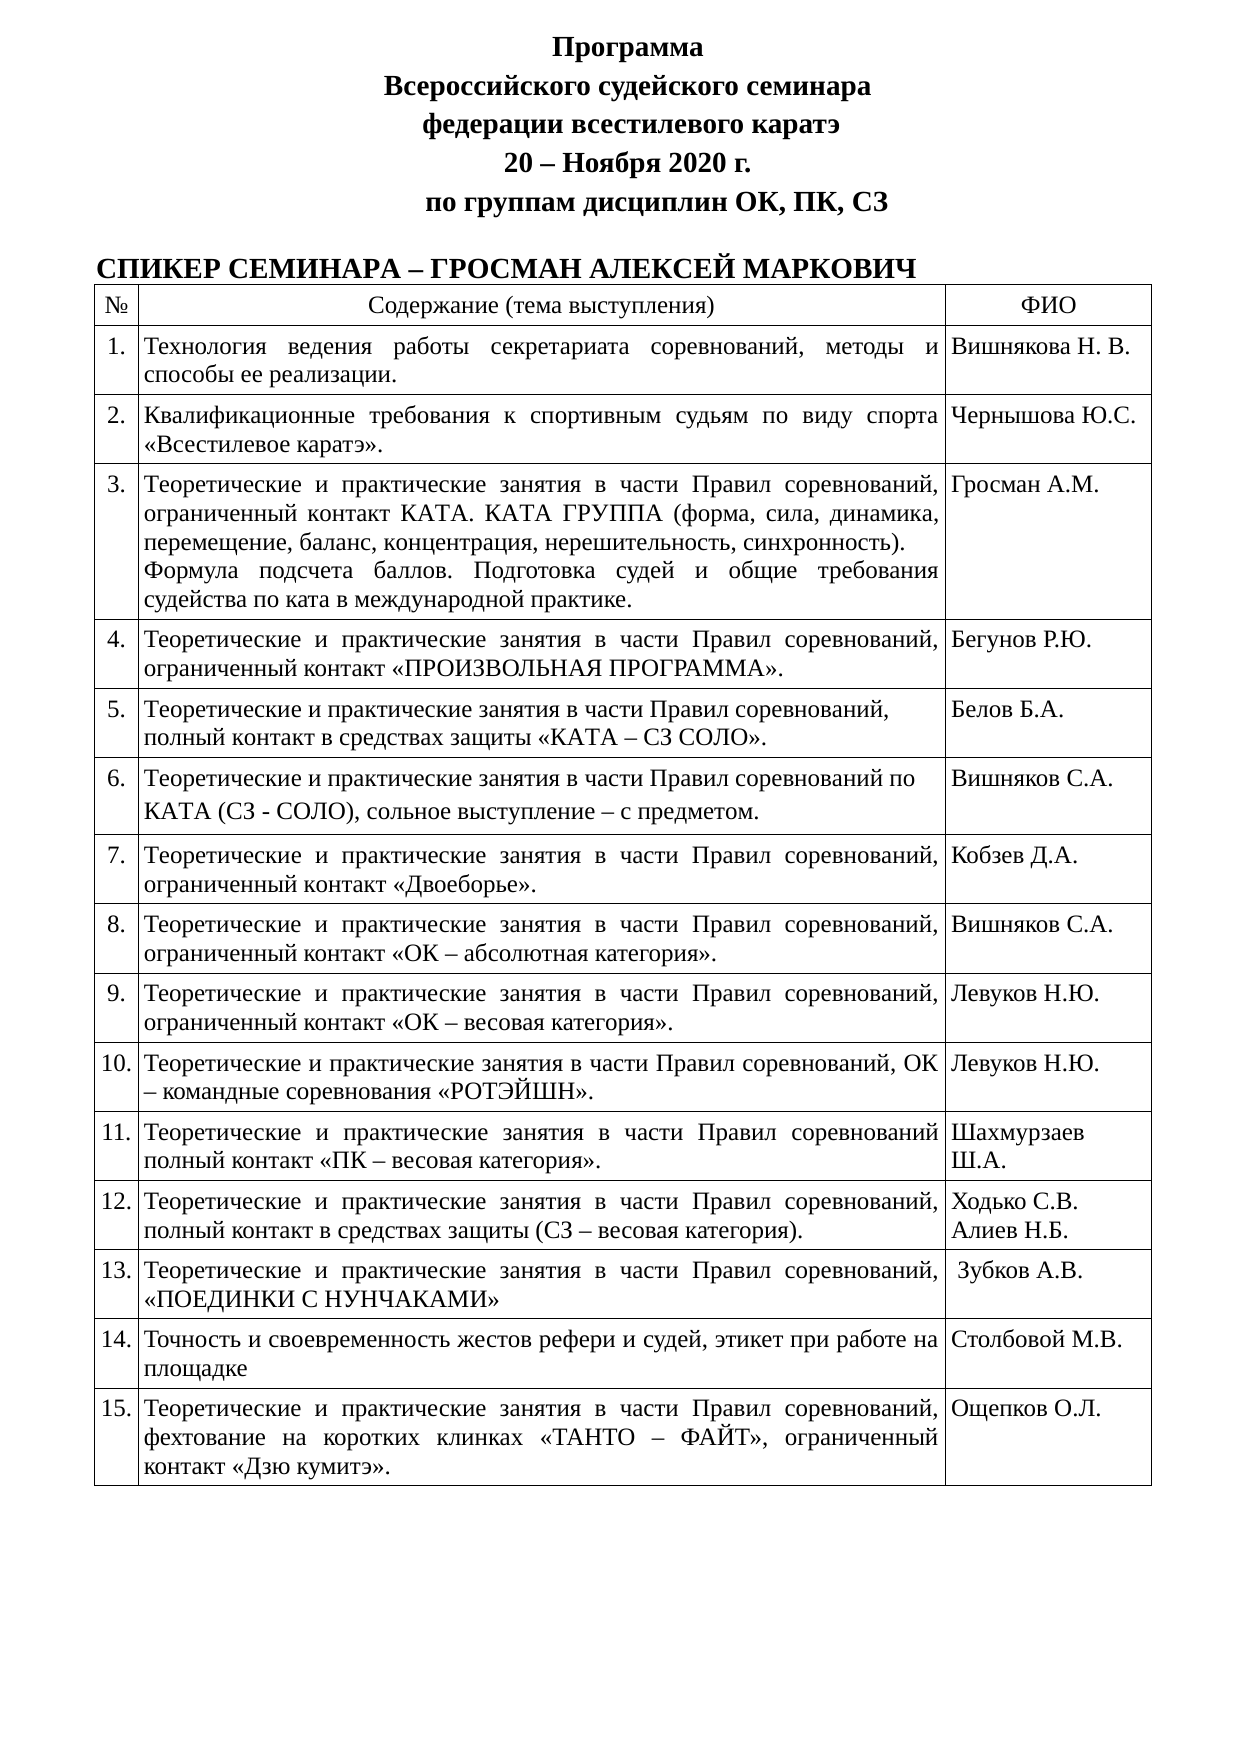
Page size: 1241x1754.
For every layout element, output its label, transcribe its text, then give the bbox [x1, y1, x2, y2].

table_cell Точность и своевременность жестов рефери и судей, этикет при работе на площадке [139, 1319, 945, 1387]
table_cell Теоретические и практические занятия в части Правил соревнований, ограниченный контакт «ОК – абсолютная категория». [139, 904, 945, 972]
table_cell Теоретические и практические занятия в части Правил соревнований, ограниченный контакт «ОК – весовая категория». [139, 974, 945, 1042]
table_cell Теоретические и практические занятия в части Правил соревнований, ограниченный контакт «Двоеборье». [139, 835, 945, 903]
table_cell 14. [95, 1319, 138, 1387]
table_header Содержание (тема выступления) [139, 285, 945, 325]
table_cell Теоретические и практические занятия в части Правил соревнований по КАТА (СЗ - СОЛО), сольное выступление – с предметом. [139, 758, 945, 834]
table_cell Теоретические и практические занятия в части Правил соревнований, фехтование на коротких клинках «ТАНТО – ФАЙТ», ограниченный контакт «Дзю кумитэ». [139, 1389, 945, 1485]
table_cell 5. [95, 689, 138, 757]
text СПИКЕР СЕМИНАРА – ГРОСМАН АЛЕКСЕЙ МАРКОВИЧ [74, 251, 1181, 284]
table_header ФИО [946, 285, 1151, 325]
table_cell Левуков Н.Ю. [946, 974, 1151, 1042]
table_cell Чернышова Ю.С. [946, 395, 1151, 463]
text по группам дисциплин ОК, ПК, СЗ [74, 184, 1181, 217]
table_cell Бегунов Р.Ю. [946, 620, 1151, 688]
table_cell 15. [95, 1389, 138, 1485]
table_cell Левуков Н.Ю. [946, 1043, 1151, 1111]
table_cell 1. [95, 326, 138, 394]
table_cell Теоретические и практические занятия в части Правил соревнований, ОК – командные соревнования «РОТЭЙШН». [139, 1043, 945, 1111]
table_cell Теоретические и практические занятия в части Правил соревнований, полный контакт в средствах защиты «КАТА – СЗ СОЛО». [139, 689, 945, 757]
table_cell Вишняков С.А. [946, 904, 1151, 972]
table_cell 9. [95, 974, 138, 1042]
table_cell Ощепков О.Л. [946, 1389, 1151, 1485]
table_cell Квалификационные требования к спортивным судьям по виду спорта «Всестилевое каратэ». [139, 395, 945, 463]
text Программа [74, 29, 1181, 63]
table_cell Технология ведения работы секретариата соревнований, методы и способы ее реализации. [139, 326, 945, 394]
table_cell Теоретические и практические занятия в части Правил соревнований, ограниченный контакт «ПРОИЗВОЛЬНАЯ ПРОГРАММА». [139, 620, 945, 688]
table_cell 2. [95, 395, 138, 463]
table_cell Белов Б.А. [946, 689, 1151, 757]
text Всероссийского судейского семинара [74, 68, 1181, 102]
table_cell 12. [95, 1181, 138, 1249]
table_cell Теоретические и практические занятия в части Правил соревнований, ограниченный контакт КАТА. КАТА ГРУППА (форма, сила, динамика, перемещение, баланс, концентрация, нерешительность, синхронность). Формула подсчета баллов. Подготовка судей и общие требования судейства по ката в международной практике. [139, 464, 945, 618]
table_cell Шахмурзаев Ш.А. [946, 1112, 1151, 1180]
table_cell 3. [95, 464, 138, 618]
table_cell Зубков А.В. [946, 1250, 1151, 1318]
table_cell Теоретические и практические занятия в части Правил соревнований, «ПОЕДИНКИ С НУНЧАКАМИ» [139, 1250, 945, 1318]
table_cell Столбовой М.В. [946, 1319, 1151, 1387]
table_cell Теоретические и практические занятия в части Правил соревнований полный контакт «ПК – весовая категория». [139, 1112, 945, 1180]
table_cell Кобзев Д.А. [946, 835, 1151, 903]
table_cell 10. [95, 1043, 138, 1111]
table_cell 11. [95, 1112, 138, 1180]
table_cell 8. [95, 904, 138, 972]
table_cell 13. [95, 1250, 138, 1318]
table_cell 6. [95, 758, 138, 834]
table_cell Гросман А.М. [946, 464, 1151, 618]
text 20 – Ноября 2020 г. [74, 145, 1181, 179]
table_cell Вишняков С.А. [946, 758, 1151, 834]
table_cell Вишнякова Н. В. [946, 326, 1151, 394]
text федерации всестилевого каратэ [74, 107, 1181, 140]
table_cell 4. [95, 620, 138, 688]
table_cell Теоретические и практические занятия в части Правил соревнований, полный контакт в средствах защиты (СЗ – весовая категория). [139, 1181, 945, 1249]
table_cell Ходько С.В. Алиев Н.Б. [946, 1181, 1151, 1249]
table_cell 7. [95, 835, 138, 903]
table_header № [95, 285, 138, 325]
